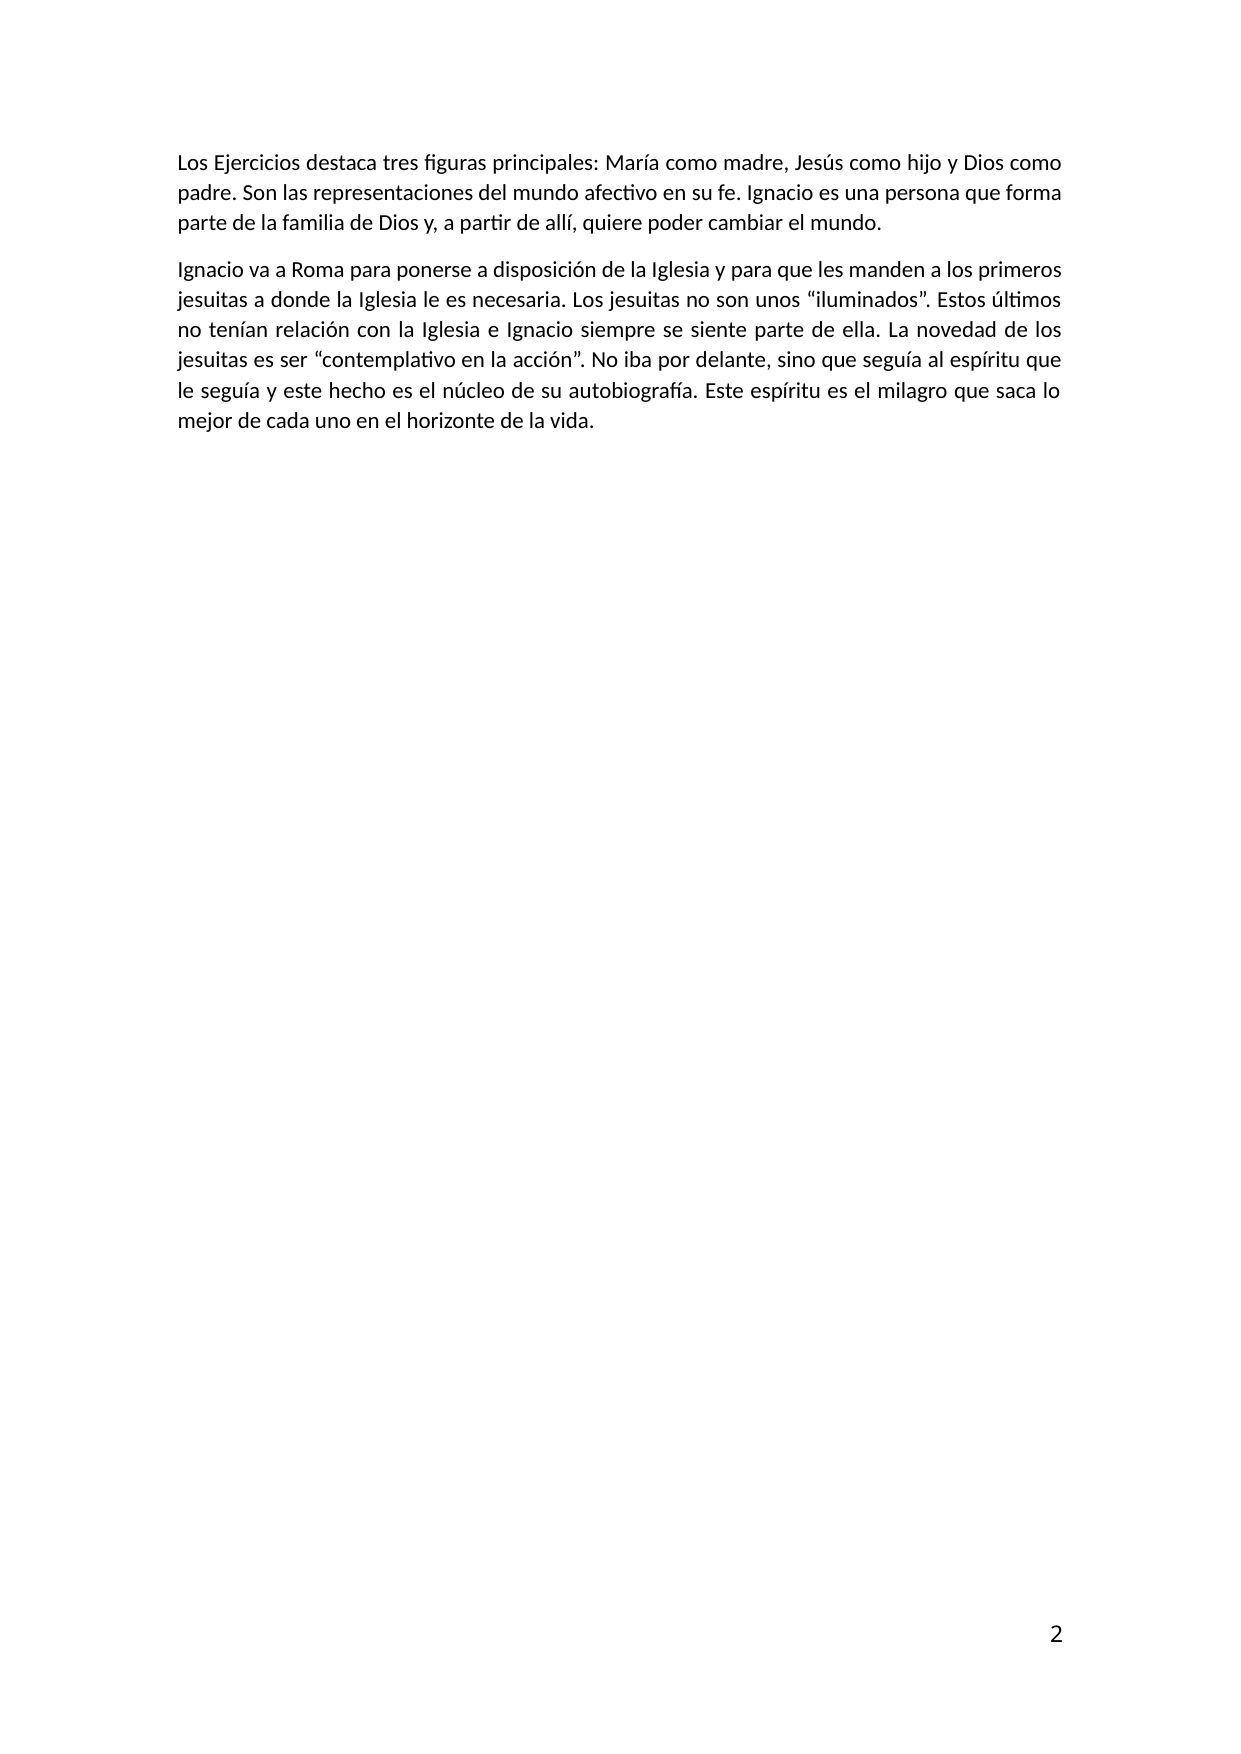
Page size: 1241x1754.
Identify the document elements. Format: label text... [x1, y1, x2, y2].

text Ignacio va a Roma para ponerse a disposición de la Iglesia y para que les manden a los primeros jesuitas a donde la Iglesia le es necesaria. Los jesuitas no son unos “iluminados”. Estos últimos no tenían relación con la Iglesia e Ignacio siempre se siente parte de ella. La novedad de los jesuitas es ser “contemplativo en la acción”. No iba por delante, sino que seguía al espíritu que le seguía y este hecho es el núcleo de su autobiografía. Este espíritu es el milagro que saca lo mejor de cada uno en el horizonte de la vida. [177, 255, 1063, 434]
text Los Ejercicios destaca tres figuras principales: María como madre, Jesús como hijo y Dios como padre. Son las representaciones del mundo afectivo en su fe. Ignacio es una persona que forma parte de la familia de Dios y, a partir de allí, quiere poder cambiar el mundo. [177, 148, 1063, 236]
